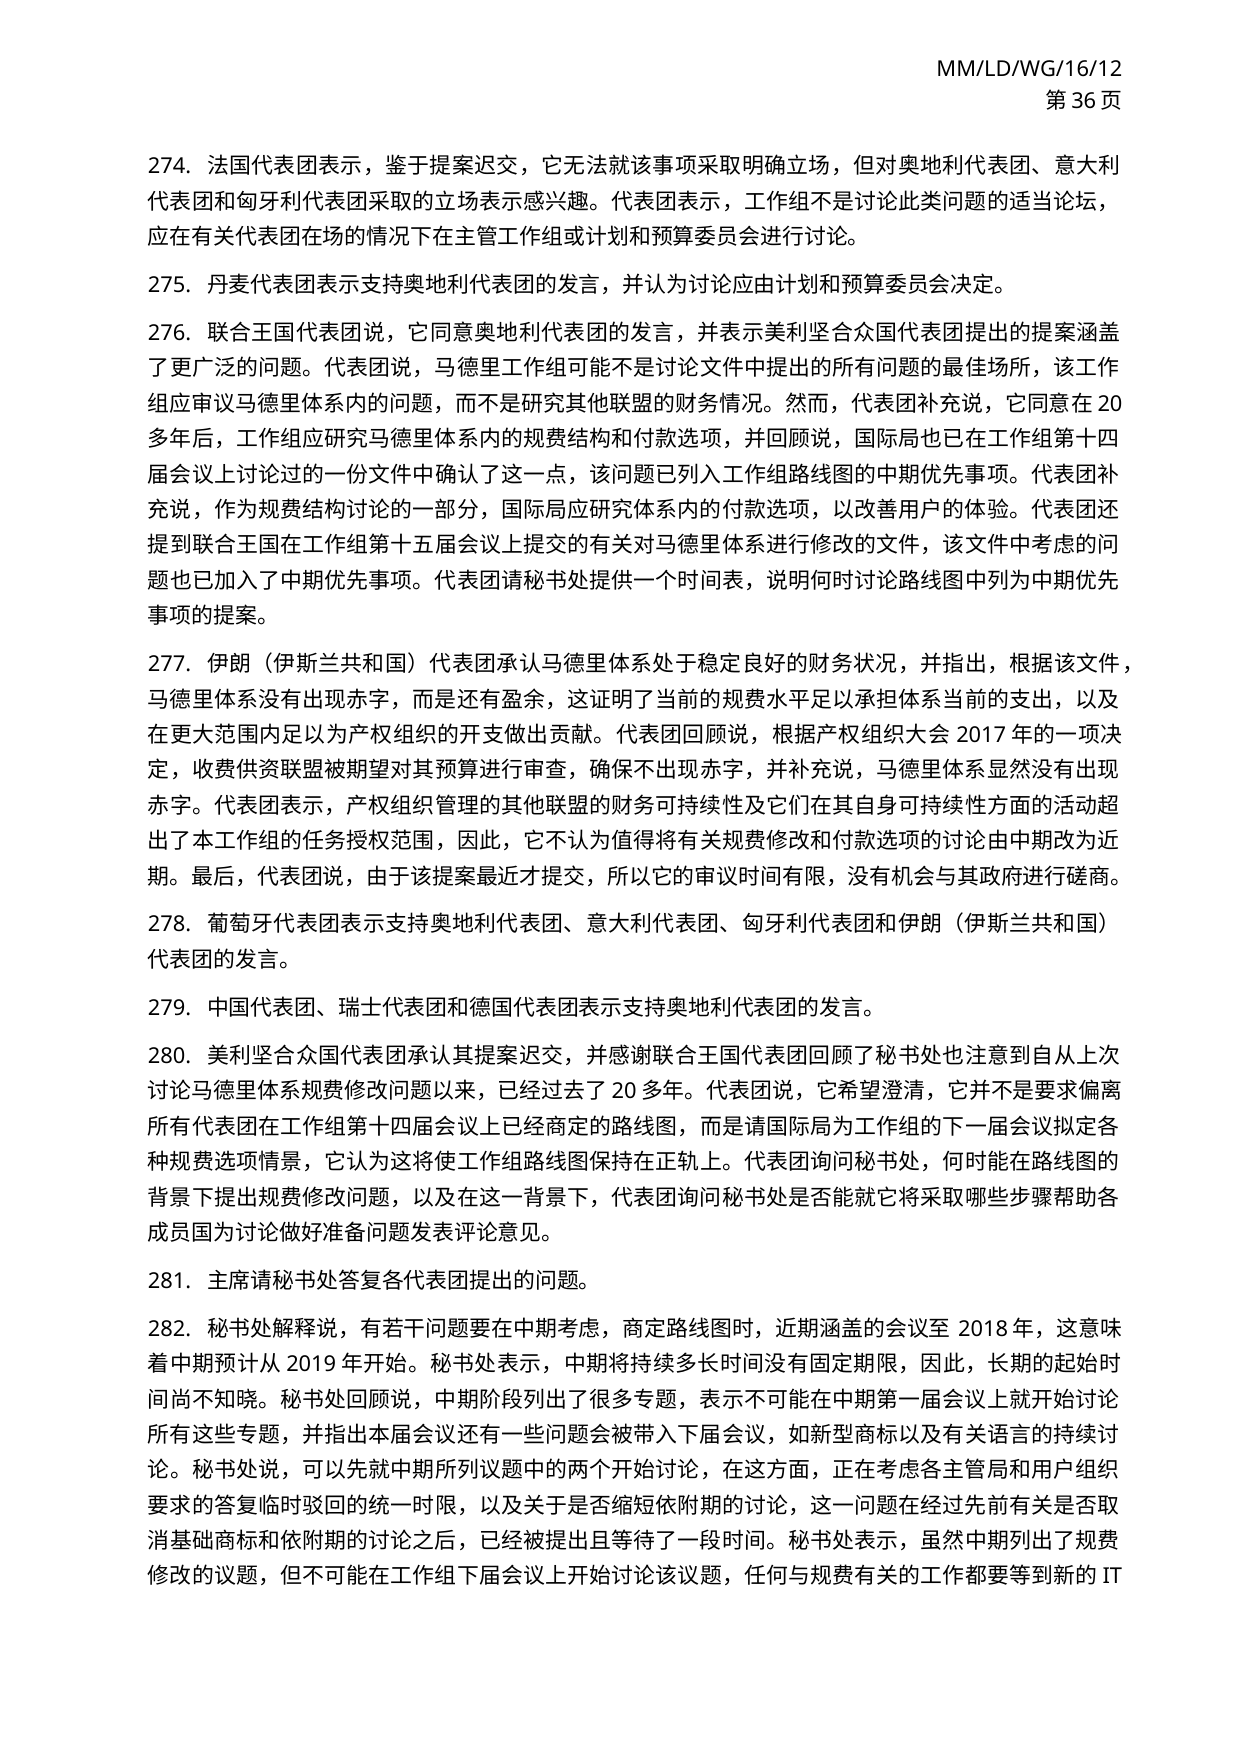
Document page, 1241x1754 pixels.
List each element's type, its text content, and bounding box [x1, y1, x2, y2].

text 丹麦代表团表示支持奥地利代表团的发言，并认为讨论应由计划和预算委员会决定。 [148, 263, 1122, 299]
text 法国代表团表示，鉴于提案迟交，它无法就该事项采取明确立场，但对奥地利代表团、意大利代表团和匈牙利代表团采取的立场表示感兴趣。代表团表示，工作组不是讨论此类问题的适当论坛，应在有关代表团在场的情况下在主管工作组或计划和预算委员会进行讨论。 [148, 144, 1122, 251]
text 伊朗（伊斯兰共和国）代表团承认马德里体系处于稳定良好的财务状况，并指出，根据该文件，马德里体系没有出现赤字，而是还有盈余，这证明了当前的规费水平足以承担体系当前的支出，以及在更大范围内足以为产权组织的开支做出贡献。代表团回顾说，根据产权组织大会2017年的一项决定，收费供资联盟被期望对其预算进行审查，确保不出现赤字，并补充说，马德里体系显然没有出现赤字。代表团表示，产权组织管理的其他联盟的财务可持续性及它们在其自身可持续性方面的活动超出了本工作组的任务授权范围，因此，它不认为值得将有关规费修改和付款选项的讨论由中期改为近期。最后，代表团说，由于该提案最近才提交，所以它的审议时间有限，没有机会与其政府进行磋‍商。 [148, 642, 1122, 890]
text 主席请秘书处答复各代表团提出的问题。 [148, 1259, 1122, 1294]
text 葡萄牙代表团表示支持奥地利代表团、意大利代表团、匈牙利代表团和伊朗（伊斯兰共和国）代表团的发言。 [148, 903, 1122, 974]
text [148, 1307, 1122, 1590]
text 联合王国代表团说，它同意奥地利代表团的发言，并表示美利坚合众国代表团提出的提案涵盖了更广泛的问题。代表团说，马德里工作组可能不是讨论文件中提出的所有问题的最佳场所，该工作组应审议马德里体系内的问题，而不是研究其他联盟的财务情况。然而，代表团补充说，它同意在20多年后，工作组应研究马德里体系内的规费结构和付款选项，并回顾说，国际局也已在工作组第十四届会议上讨论过的一份文件中确认了这一点，该问题已列入工作组路线图的中期优先事项。代表团补充说，作为规费结构讨论的一部分，国际局应研究体系内的付款选项，以改善用户的体验。代表团还提到联合王国在工作组第十五届会议上提交的有关对马德里体系进行修改的文件，该文件中考虑的问题也已加入了中期优先事项。代表团请秘书处提供一个时间表，说明何时讨论路线图中列为中期优先事项的提案。 [148, 311, 1122, 630]
text 中国代表团、瑞士代表团和德国代表团表示支持奥地利代表团的发言。 [148, 986, 1122, 1022]
text 美利坚合众国代表团承认其提案迟交，并感谢联合王国代表团回顾了秘书处也注意到自从上次讨论马德里体系规费修改问题以来，已经过去了20多年。代表团说，它希望澄清，它并不是要求偏离所有代表团在工作组第十四届会议上已经商定的路线图，而是请国际局为工作组的下一届会议拟定各种规费选项情景，它认为这将使工作组路线图保持在正轨上。代表团询问秘书处，何时能在路线图的背景下提出规费修改问题，以及在这一背景下，代表团询问秘书处是否能就它将采取哪些步骤帮助各成员国为讨论做好准备问题发表评论意见。 [148, 1034, 1122, 1247]
